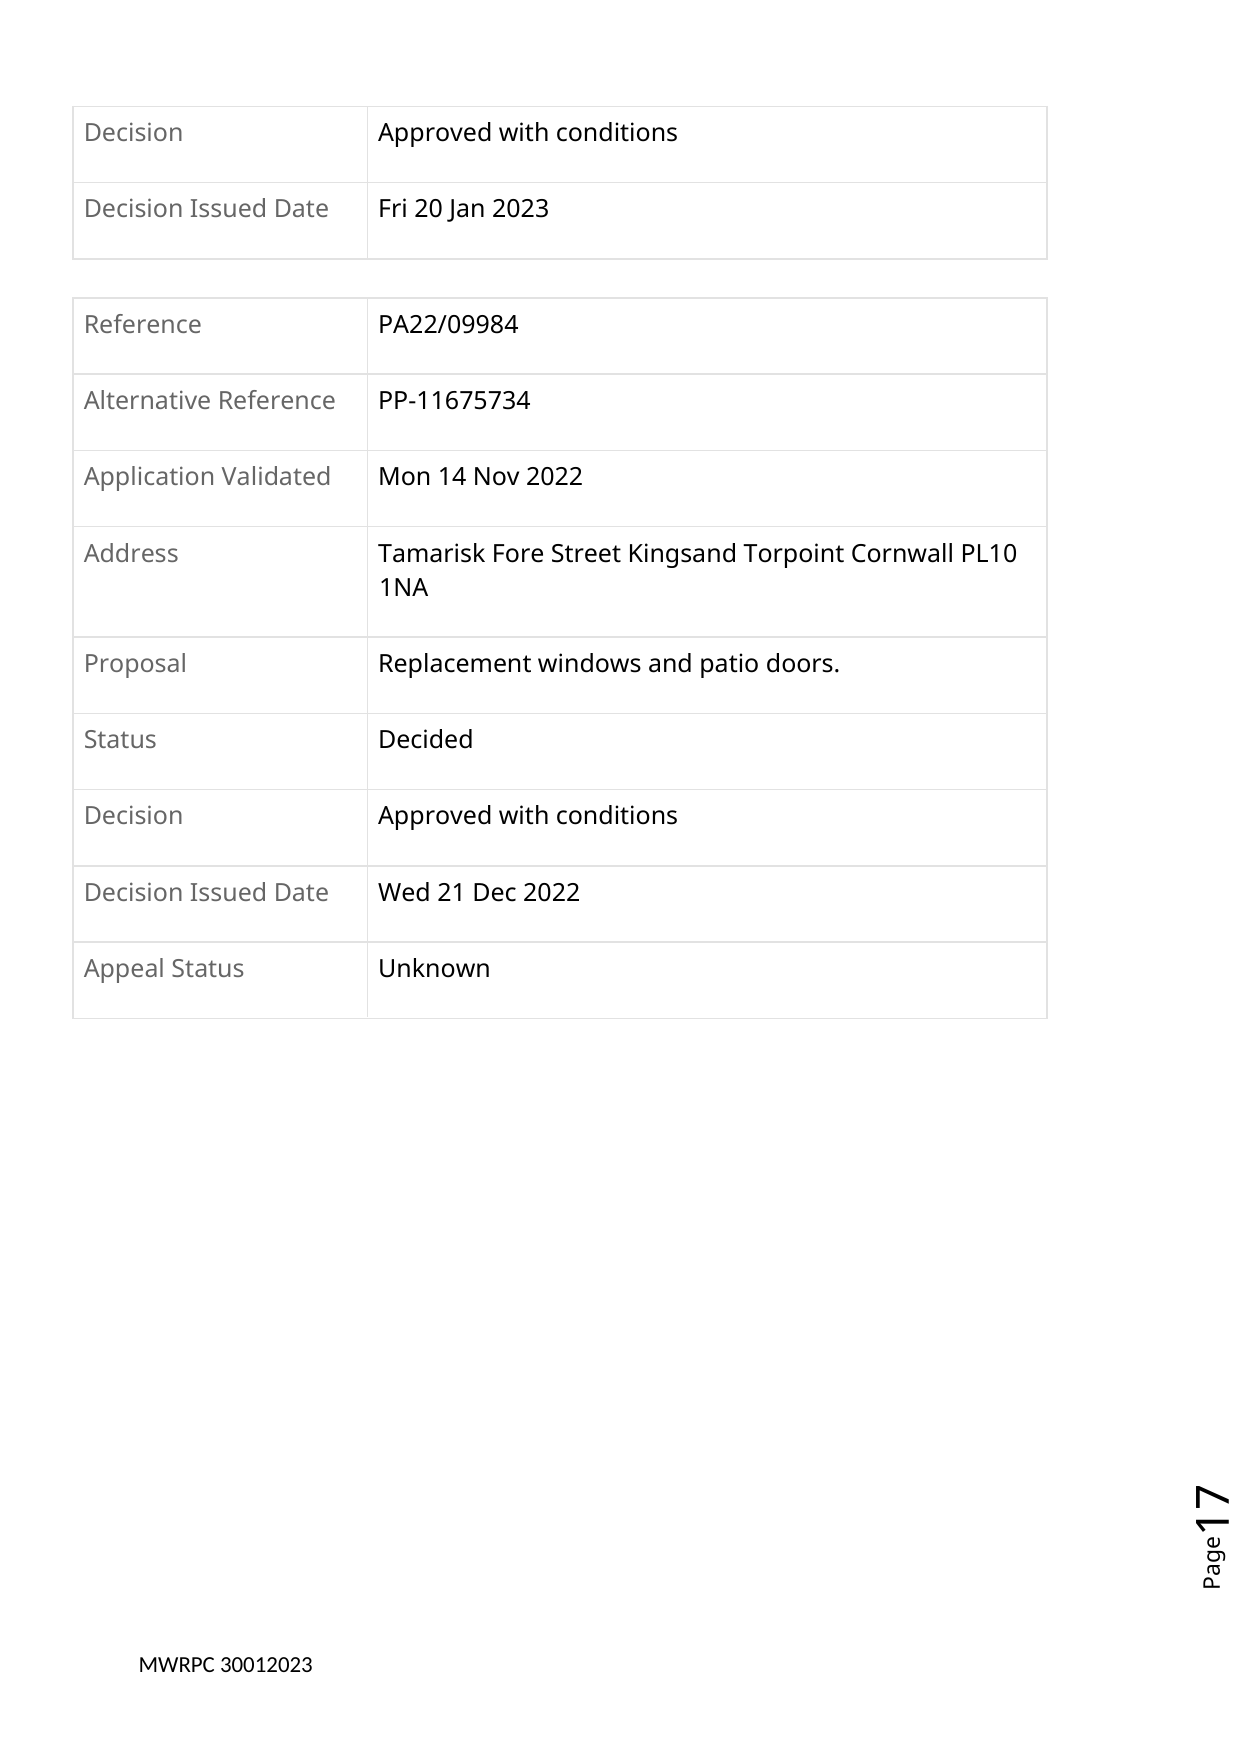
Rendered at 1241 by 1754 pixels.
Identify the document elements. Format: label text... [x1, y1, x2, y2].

table_cell Approved with conditions [368, 107, 1046, 182]
table_cell Approved with conditions [368, 790, 1046, 865]
table_cell Address [74, 527, 367, 636]
table_cell Decision Issued Date [74, 867, 367, 941]
table_cell Decision Issued Date [74, 183, 367, 258]
table_header Reference [74, 299, 367, 373]
table_cell Proposal [74, 638, 367, 712]
table_cell Replacement windows and patio doors. [368, 638, 1046, 712]
table_cell Status [74, 714, 367, 789]
table_cell Unknown [368, 943, 1046, 1017]
table_cell Fri 20 Jan 2023 [368, 183, 1046, 258]
table_header PA22/09984 [368, 299, 1046, 373]
table_cell Wed 21 Dec 2022 [368, 867, 1046, 941]
table_cell Decided [368, 714, 1046, 789]
table_cell Appeal Status [74, 943, 367, 1017]
table_cell Mon 14 Nov 2022 [368, 451, 1046, 526]
table_cell Application Validated [74, 451, 367, 526]
table_cell PP-11675734 [368, 375, 1046, 449]
table_cell Decision [74, 790, 367, 865]
table_cell Alternative Reference [74, 375, 367, 449]
table_cell Tamarisk Fore Street Kingsand Torpoint Cornwall PL10 1NA [368, 527, 1046, 636]
table_cell Decision [74, 107, 367, 182]
